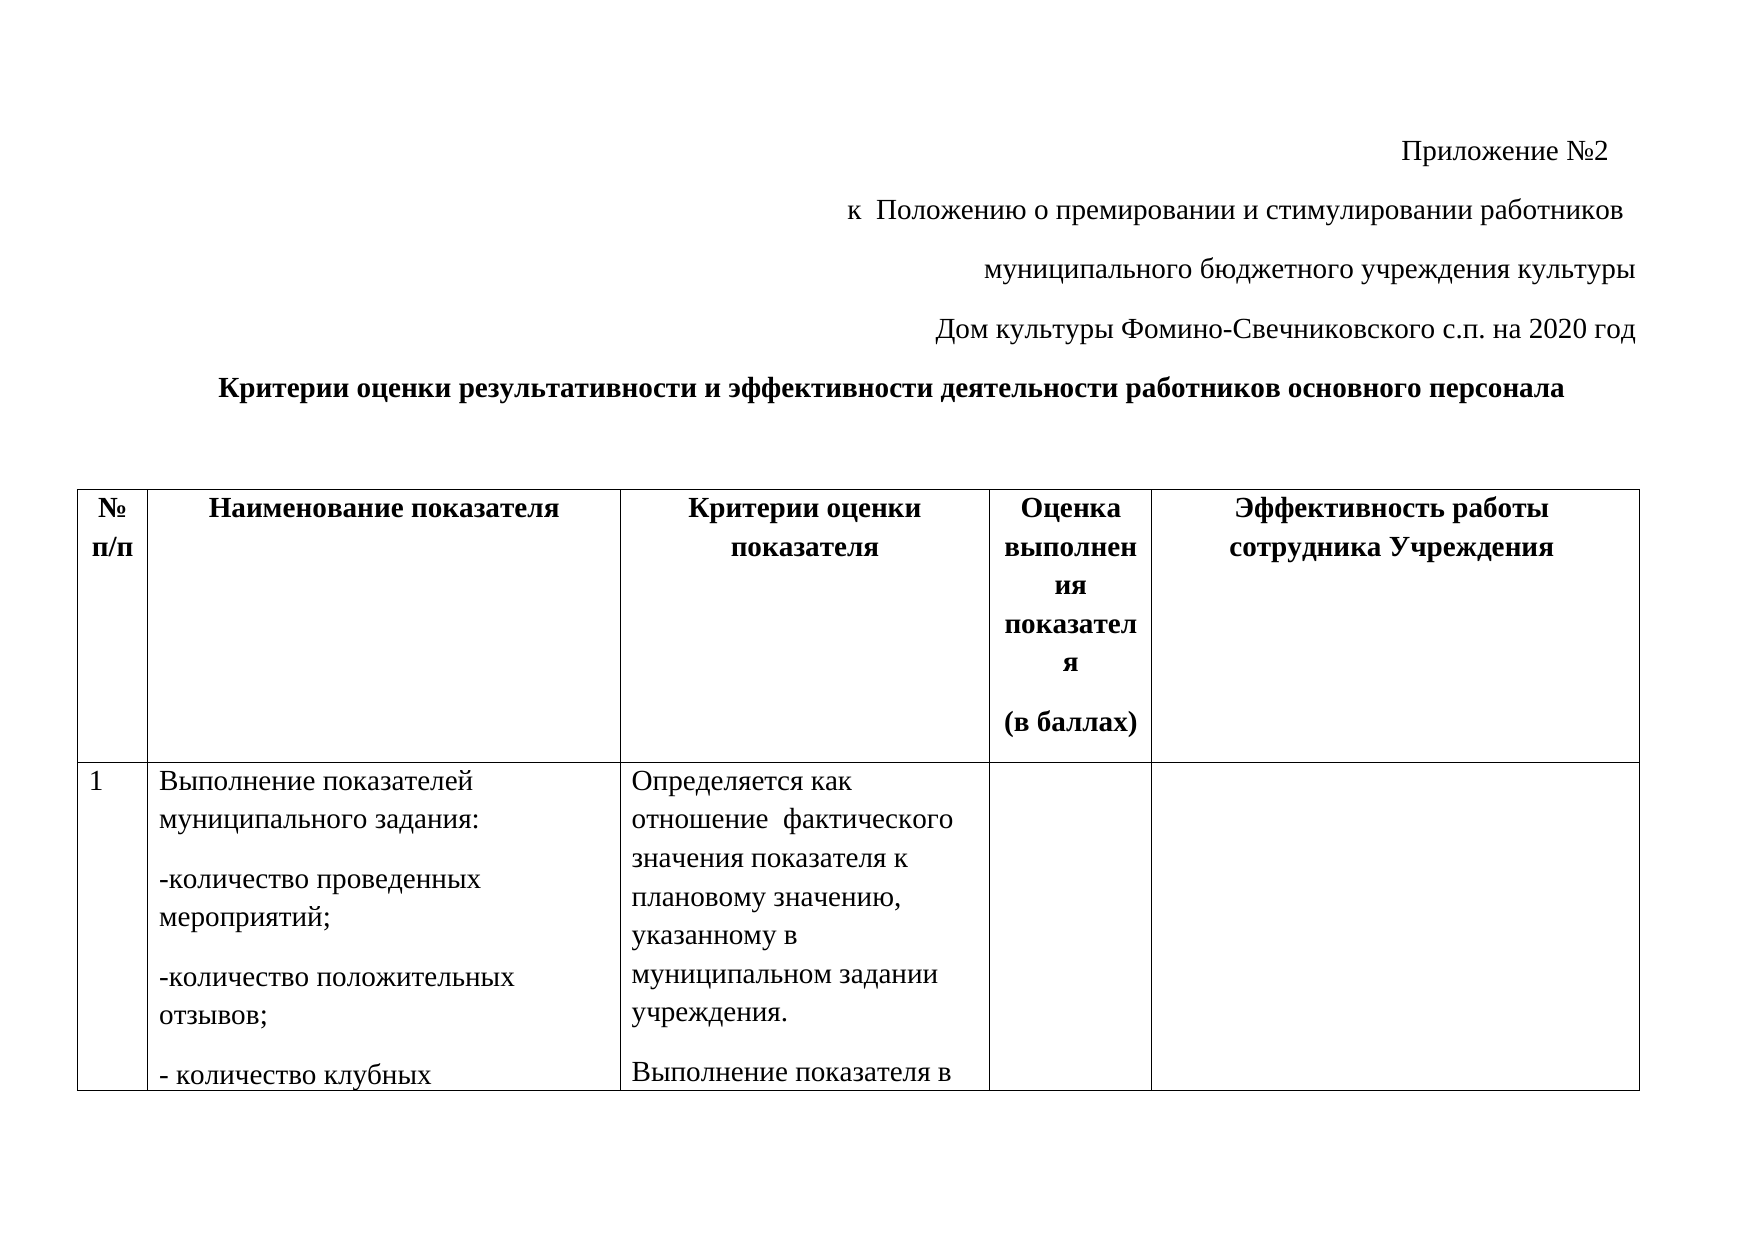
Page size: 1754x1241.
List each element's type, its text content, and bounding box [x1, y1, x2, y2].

table_header Эффективность работы сотрудника Учреждения [1152, 490, 1639, 762]
table_header Критерии оценки показателя [621, 490, 989, 762]
table_cell [1152, 763, 1639, 1090]
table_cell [148, 763, 620, 1090]
text муниципального бюджетного учреждения культуры [89, 252, 1636, 285]
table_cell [621, 763, 989, 1090]
table_cell 1 [78, 763, 147, 1090]
text Дом культуры Фомино-Свечниковского с.п. на 2020 год [89, 311, 1636, 344]
text к Положению о премировании и стимулировании работников [89, 192, 1636, 226]
table_header Оценка выполнения показателя (в баллах) [990, 490, 1151, 762]
text Приложение №2 [89, 133, 1636, 166]
text Критерии оценки результативности и эффективности деятельности работников основного персонала [89, 370, 1636, 404]
table_header Наименование показателя [148, 490, 620, 762]
table_header № п/п [78, 490, 147, 762]
table_cell [990, 763, 1151, 1090]
